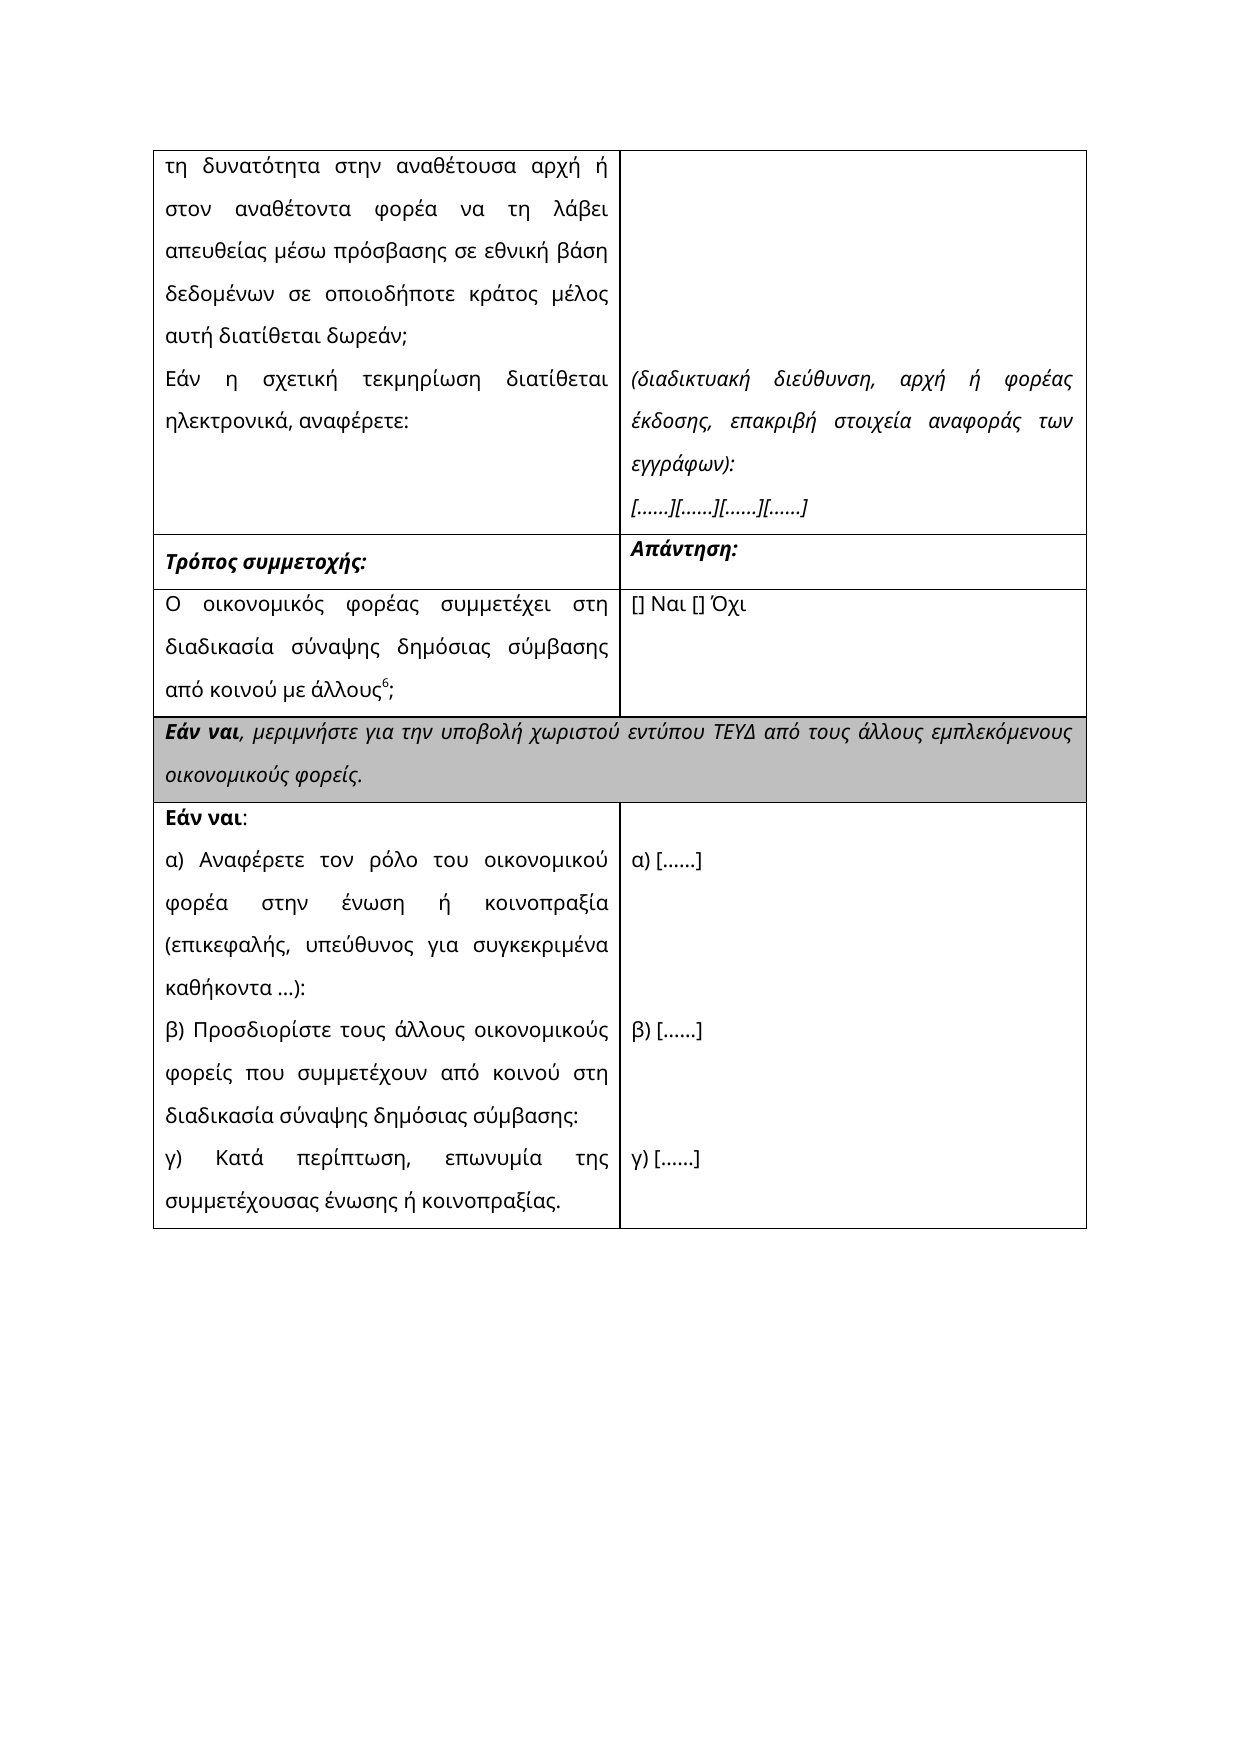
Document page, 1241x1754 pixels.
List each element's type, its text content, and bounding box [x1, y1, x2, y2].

table_cell α) [……] β) [……] γ) [……] [621, 803, 1086, 1228]
table_cell Ο οικονομικός φορέας συμμετέχει στη διαδικασία σύναψης δημόσιας σύμβασης από κοινού με άλλους6; [154, 590, 619, 716]
table_cell Εάν ναι, μεριμνήστε για την υποβολή χωριστού εντύπου ΤΕΥΔ από τους άλλους εμπλεκόμενους οικονομικούς φορείς. [154, 718, 1086, 802]
table_cell [] Ναι [] Όχι [621, 590, 1086, 716]
table_cell Εάν ναι: α) Αναφέρετε τον ρόλο του οικονομικού φορέα στην ένωση ή κοινοπραξία (επικεφαλής, υπεύθυνος για συγκεκριμένα καθήκοντα …): β) Προσδιορίστε τους άλλους οικονομικούς φορείς που συμμετέχουν από κοινού στη διαδικασία σύναψης δημόσιας σύμβασης: γ) Κατά περίπτωση, επωνυμία της συμμετέχουσας ένωσης ή κοινοπραξίας. [154, 803, 619, 1228]
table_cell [154, 151, 619, 533]
table_cell Τρόπος συμμετοχής: [154, 535, 619, 588]
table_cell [621, 151, 1086, 533]
table_cell Απάντηση: [621, 535, 1086, 588]
